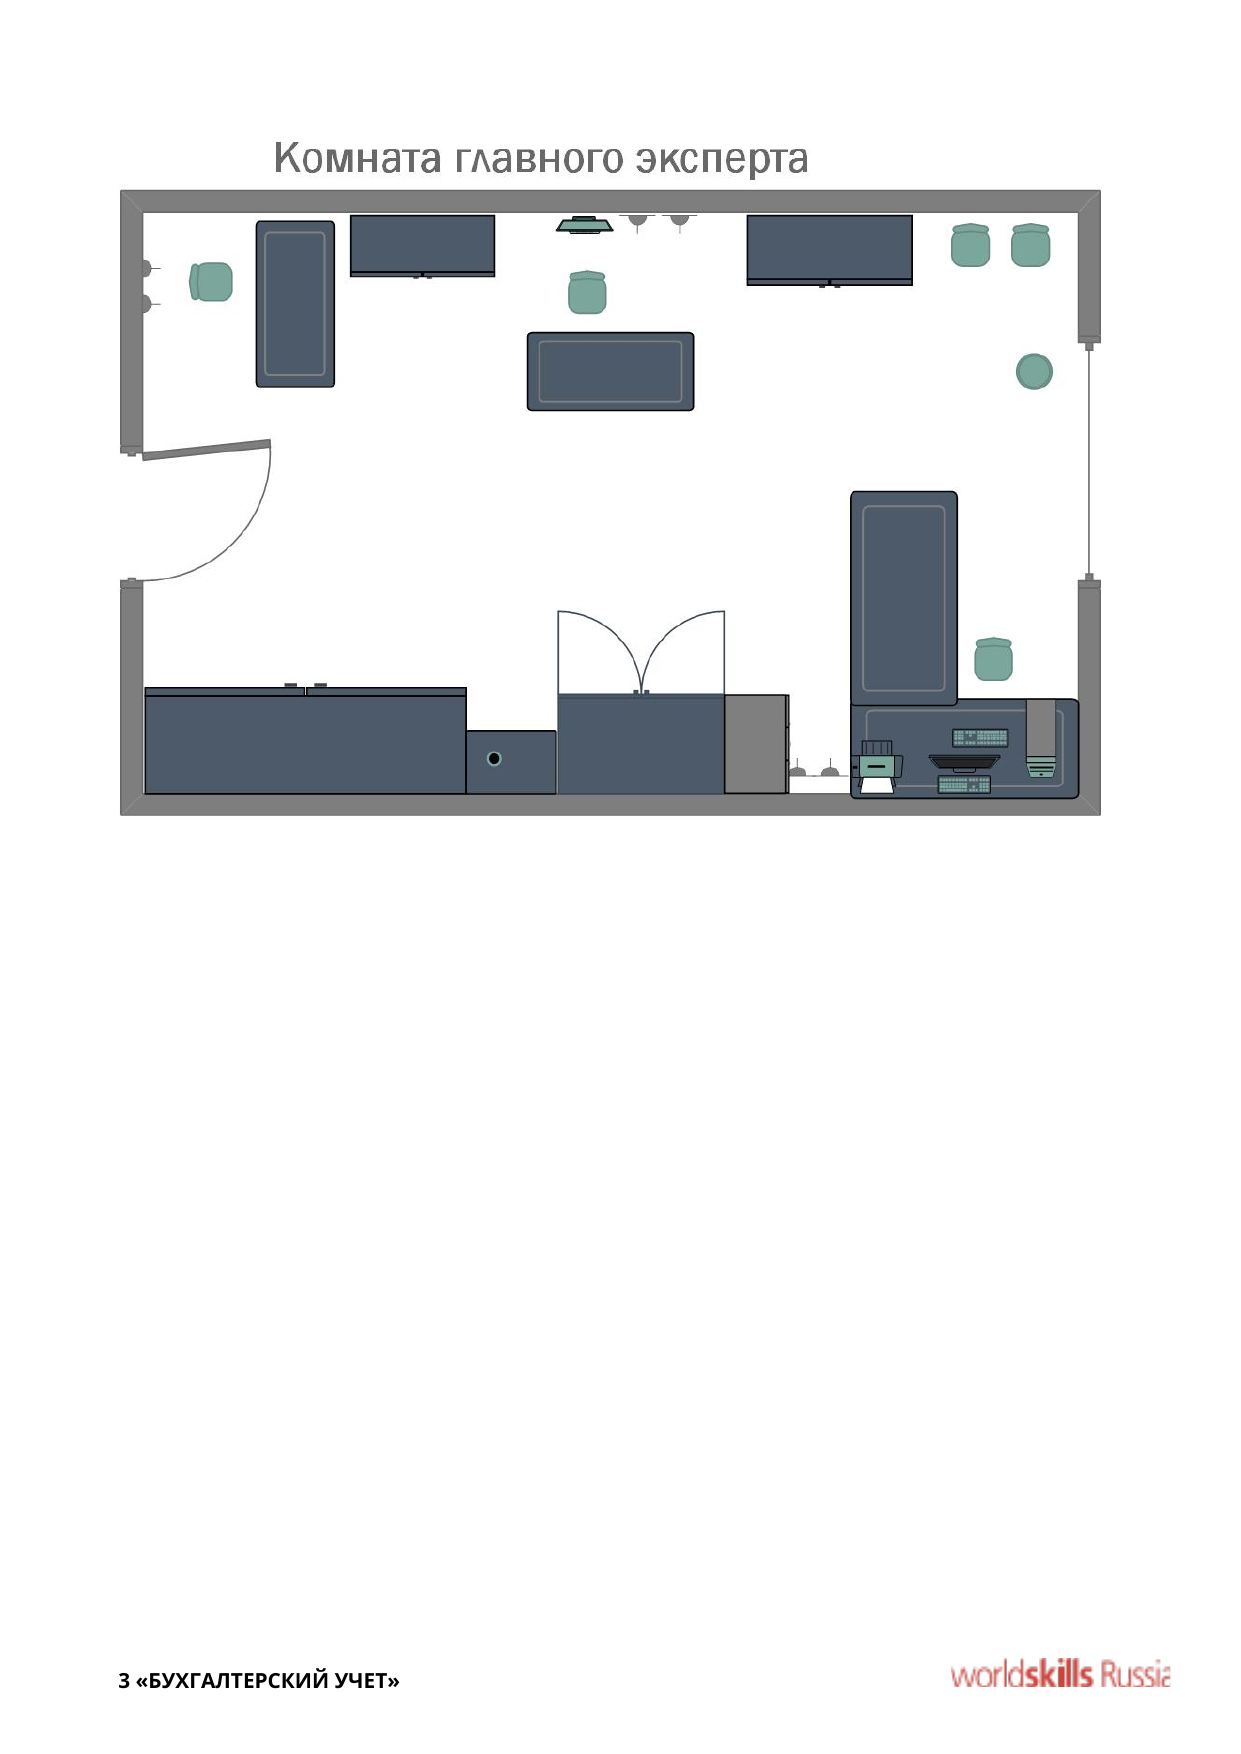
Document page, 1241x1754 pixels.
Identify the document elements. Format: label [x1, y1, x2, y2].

picture [118, 118, 1102, 816]
